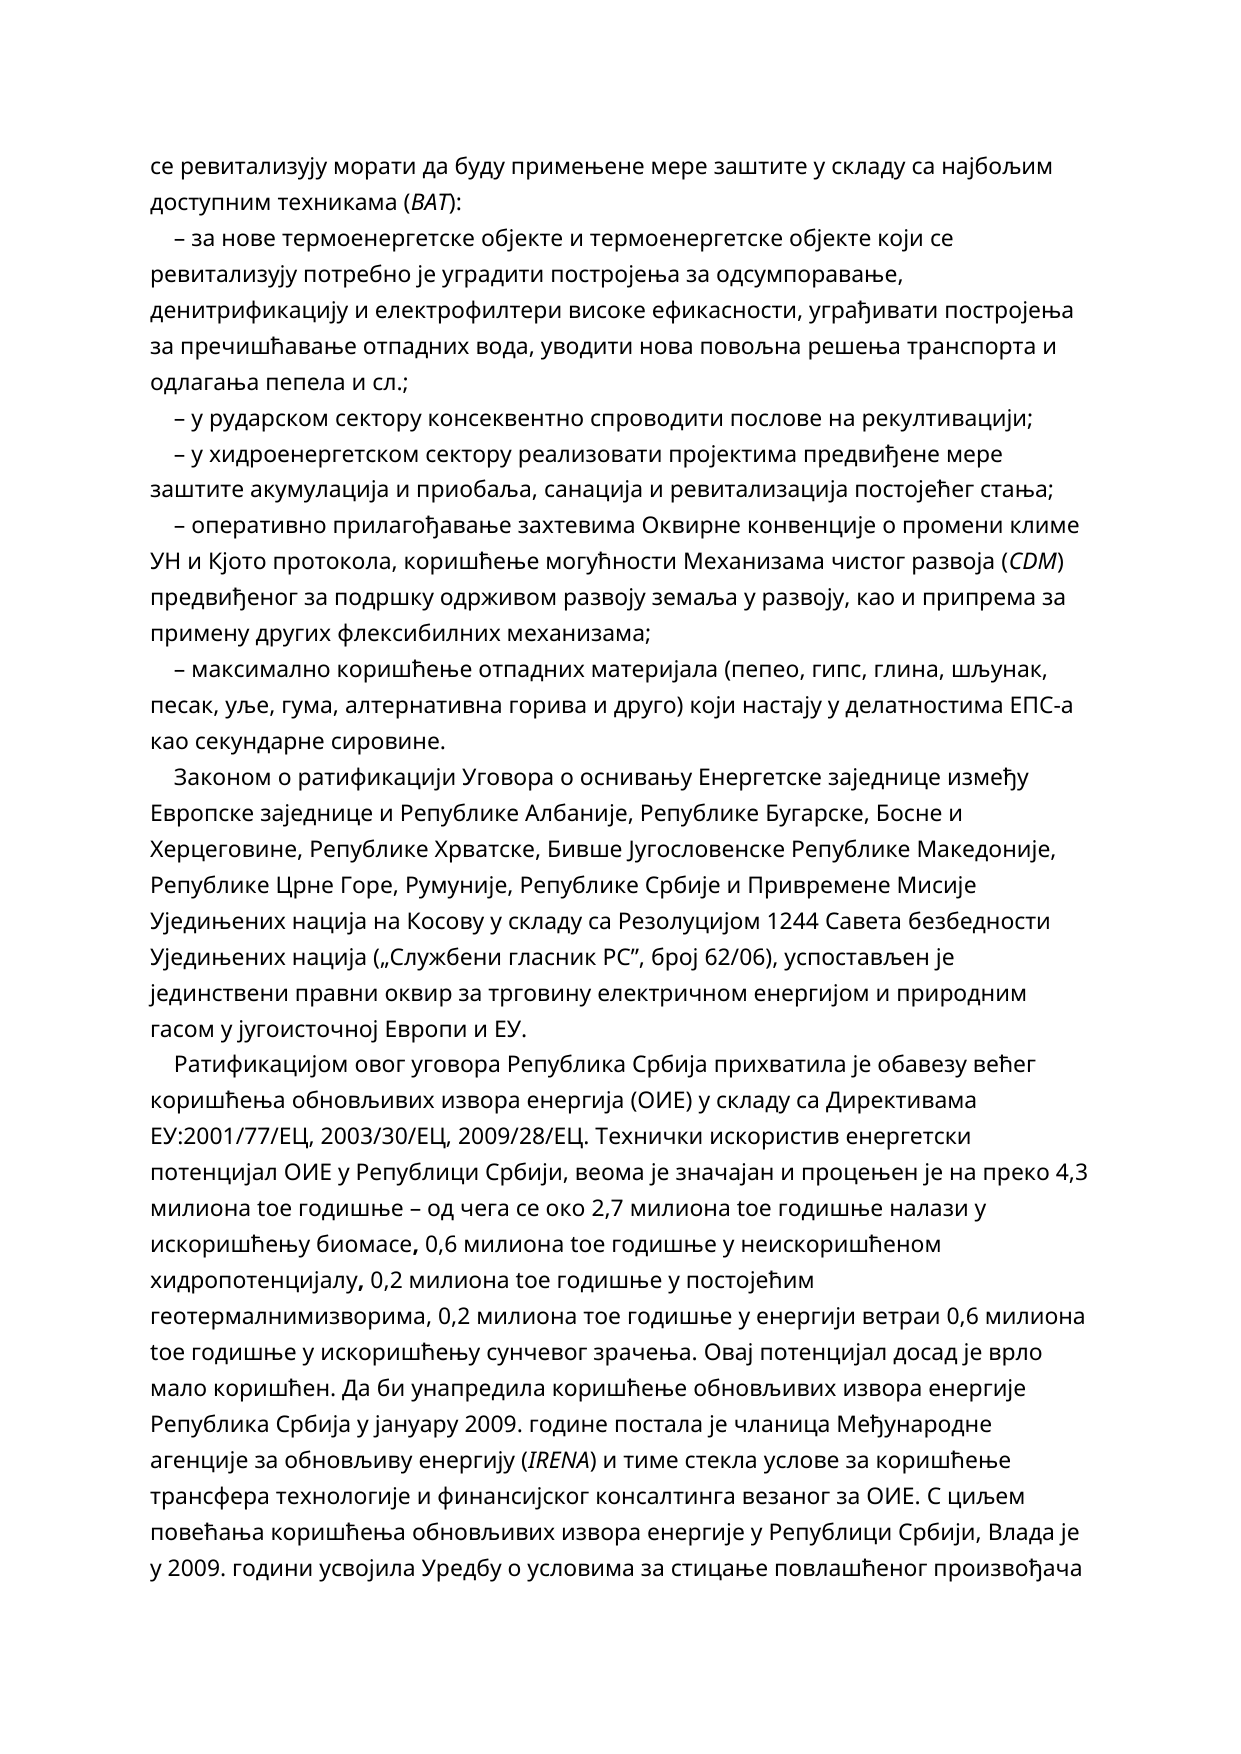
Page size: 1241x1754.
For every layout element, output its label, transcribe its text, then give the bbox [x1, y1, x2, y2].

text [150, 1048, 1090, 1583]
text – оперативно прилагођавање захтевима Оквирне конвенције о промени климе УН и Кјото протокола, коришћење могућности Механизама чистог развоја (CDM) предвиђеног за подршку одрживом развоју земаља у развоју, као и припрема за примену других флексибилних механизама; [150, 509, 1090, 648]
text – у хидроенергетском сектору реализовати пројектима предвиђене мере заштите акумулација и приобаља, санација и ревитализација постојећег стања; [150, 437, 1090, 505]
text – у рударском сектору консеквентно спроводити послове на рекултивацији; [150, 402, 1090, 433]
text – максимално коришћење отпадних материјала (пепео, гипс, глина, шљунак, песак, уље, гума, алтернативна горива и друго) који настају у делатностима ЕПС-а као секундарне сировине. [150, 653, 1090, 756]
text – за нове термоенергетске објекте и термоенергетске објекте који се ревитализују потребно је уградити постројења за одсумпоравање, денитрификацију и електрофилтери високе ефикасности, уграђивати постројења за пречишћавање отпадних вода, уводити нова повољна решења транспорта и одлагања пепела и сл.; [150, 222, 1090, 397]
text Законом о ратификацији Уговора о оснивању Енергетске заједнице између Европске заједнице и Републике Албаније, Републике Бугарске, Босне и Херцеговине, Републике Хрватске, Бивше Југословенске Републике Македоније, Републике Црне Горе, Румуније, Републике Србије и Привремене Мисије Уједињених нација на Косову у складу са Резолуцијом 1244 Савета безбедности Уједињених нација („Службени гласник РС”, број 62/06), успостављен је јединствени правни оквир за трговину електричном енергијом и природним гасом у југоисточној Европи и ЕУ. [150, 761, 1090, 1044]
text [150, 150, 1090, 217]
